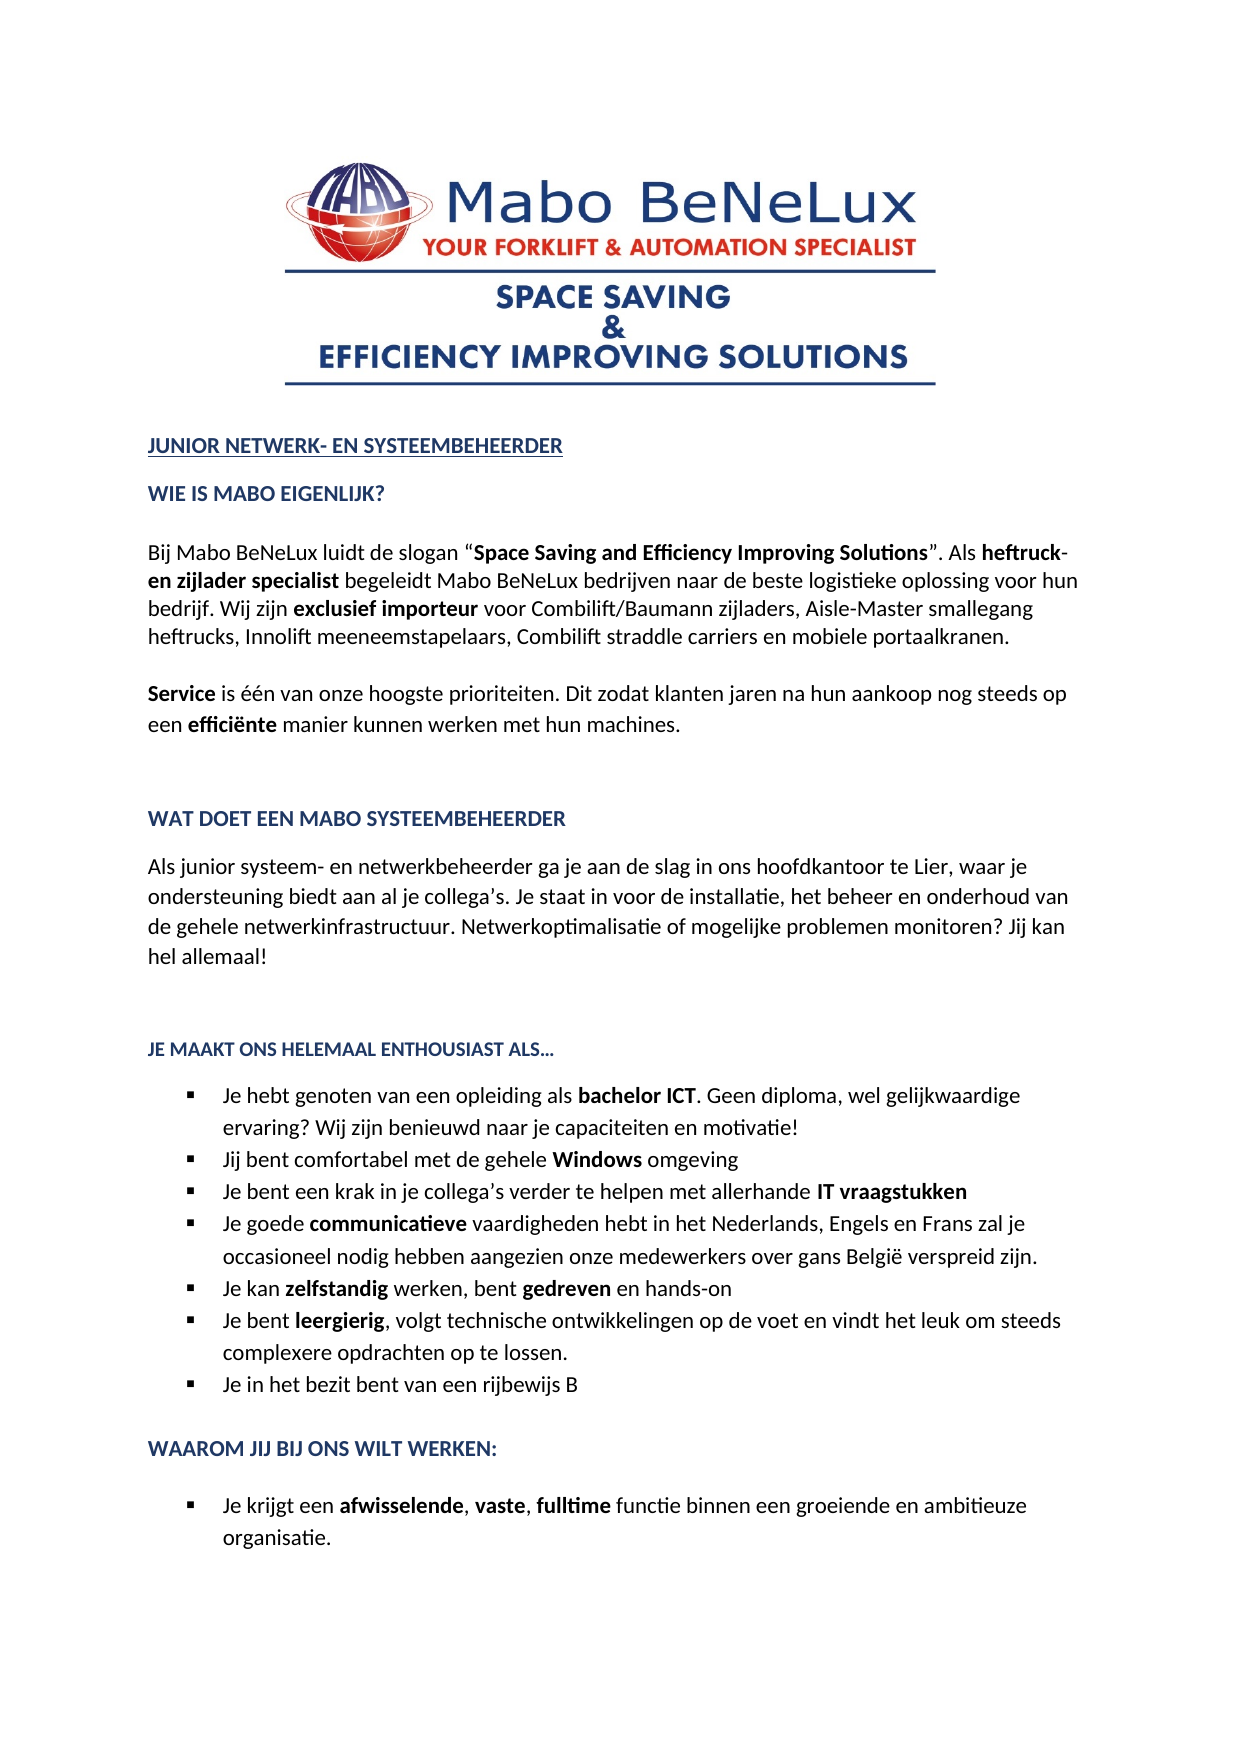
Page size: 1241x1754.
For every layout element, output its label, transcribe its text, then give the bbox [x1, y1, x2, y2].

text Wie is mabo eigenlijk? [148, 479, 1093, 507]
list Je bent leergierig, volgt technische ontwikkelingen op de voet en vindt het leuk om steeds complexere opdrachten op te lossen. [185, 1306, 1093, 1366]
list Je krijgt een afwisselende, vaste, fulltime functie binnen een groeiende en ambitieuze organisatie. [185, 1491, 1093, 1551]
text Junior netwerk- en systeembeheerder [148, 431, 1093, 459]
text Wat doet een mabo systeembeheerder [148, 804, 1093, 832]
list Je goede communicatieve vaardigheden hebt in het Nederlands, Engels en Frans zal je occasioneel nodig hebben aangezien onze medewerkers over gans België verspreid zijn. [185, 1209, 1093, 1270]
list Je in het bezit bent van een rijbewijs B [185, 1371, 1093, 1398]
text Als junior systeem- en netwerkbeheerder ga je aan de slag in ons hoofdkantoor te Lier, waar je ondersteuning biedt aan al je collega’s. Je staat in voor de installatie, het beheer en onderhoud van de gehele netwerkinfrastructuur. Netwerkoptimalisatie of mogelijke problemen monitoren? Jij kan hel allemaal! [148, 852, 1093, 971]
list Je hebt genoten van een opleiding als bachelor ICT. Geen diploma, wel gelijkwaardige ervaring? Wij zijn benieuwd naar je capaciteiten en motivatie! [185, 1081, 1093, 1141]
text WAAROM JIJ BIJ ONS WILT WERKEN: [148, 1434, 1093, 1462]
picture [282, 156, 935, 385]
text Service is één van onze hoogste prioriteiten. Dit zodat klanten jaren na hun aankoop nog steeds op een efficiënte manier kunnen werken met hun machines. [148, 679, 1093, 738]
text Bij Mabo BeNeLux luidt de slogan “Space Saving and Efficiency Improving Solutions”. Als heftruck- en zijlader specialist begeleidt Mabo BeNeLux bedrijven naar de beste logistieke oplossing voor hun bedrijf. Wij zijn exclusief importeur voor Combilift/Baumann zijladers, Aisle-Master smallegang heftrucks, Innolift meeneemstapelaars, Combilift straddle carriers en mobiele portaalkranen. [148, 538, 1093, 650]
list Je kan zelfstandig werken, bent gedreven en hands-on [185, 1274, 1093, 1302]
list Jij bent comfortabel met de gehele Windows omgeving [185, 1145, 1093, 1173]
list Je bent een krak in je collega’s verder te helpen met allerhande IT vraagstukken [185, 1177, 1093, 1205]
text Je maakt ons helemaal enthousiast als… [148, 1036, 1093, 1062]
